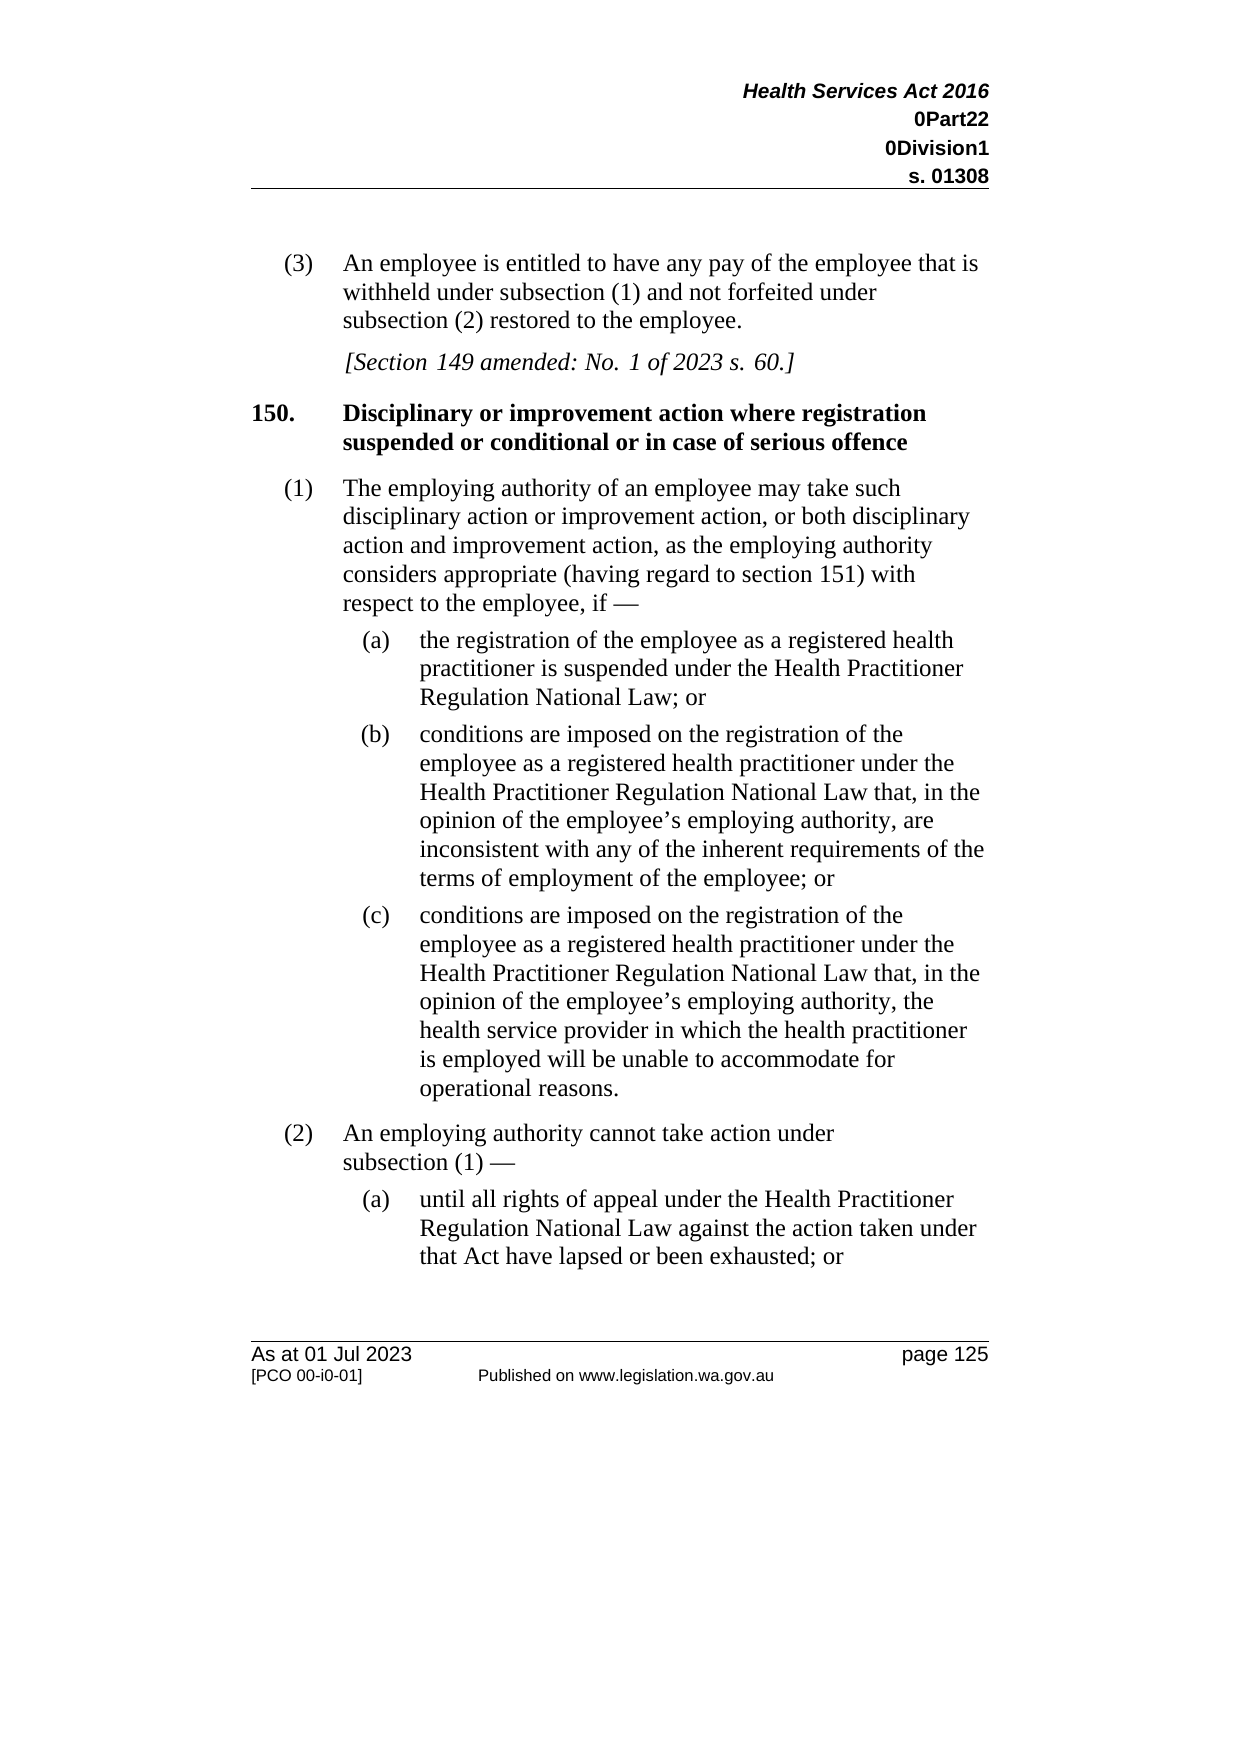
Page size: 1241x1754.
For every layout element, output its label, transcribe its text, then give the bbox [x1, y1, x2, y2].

text (a) the registration of the employee as a registered health practitioner is suspended under the Health Practitioner Regulation National Law; or [251, 625, 989, 711]
text (3) An employee is entitled to have any pay of the employee that is withheld under subsection (1) and not forfeited under subsection (2) restored to the employee. [251, 248, 989, 334]
text (a) until all rights of appeal under the Health Practitioner Regulation National Law against the action taken under that Act have lapsed or been exhausted; or [251, 1184, 989, 1270]
text (1) The employing authority of an employee may take such disciplinary action or improvement action, or both disciplinary action and improvement action, as the employing authority considers appropriate (having regard to section 151) with respect to the employee, if — [251, 473, 989, 616]
text (2) An employing authority cannot take action under subsection (1) — [251, 1118, 989, 1176]
text (b) conditions are imposed on the registration of the employee as a registered health practitioner under the Health Practitioner Regulation National Law that, in the opinion of the employee’s employing authority, are inconsistent with any of the inherent requirements of the terms of employment of the employee; or [251, 719, 989, 892]
subtitle 150. Disciplinary or improvement action where registration suspended or conditional or in case of serious offence [251, 398, 989, 456]
text [Section 149 amended: No. 1 of 2023 s. 60.] [251, 347, 989, 376]
text (c) conditions are imposed on the registration of the employee as a registered health practitioner under the Health Practitioner Regulation National Law that, in the opinion of the employee’s employing authority, the health service provider in which the health practitioner is employed will be unable to accommodate for operational reasons. [251, 900, 989, 1101]
